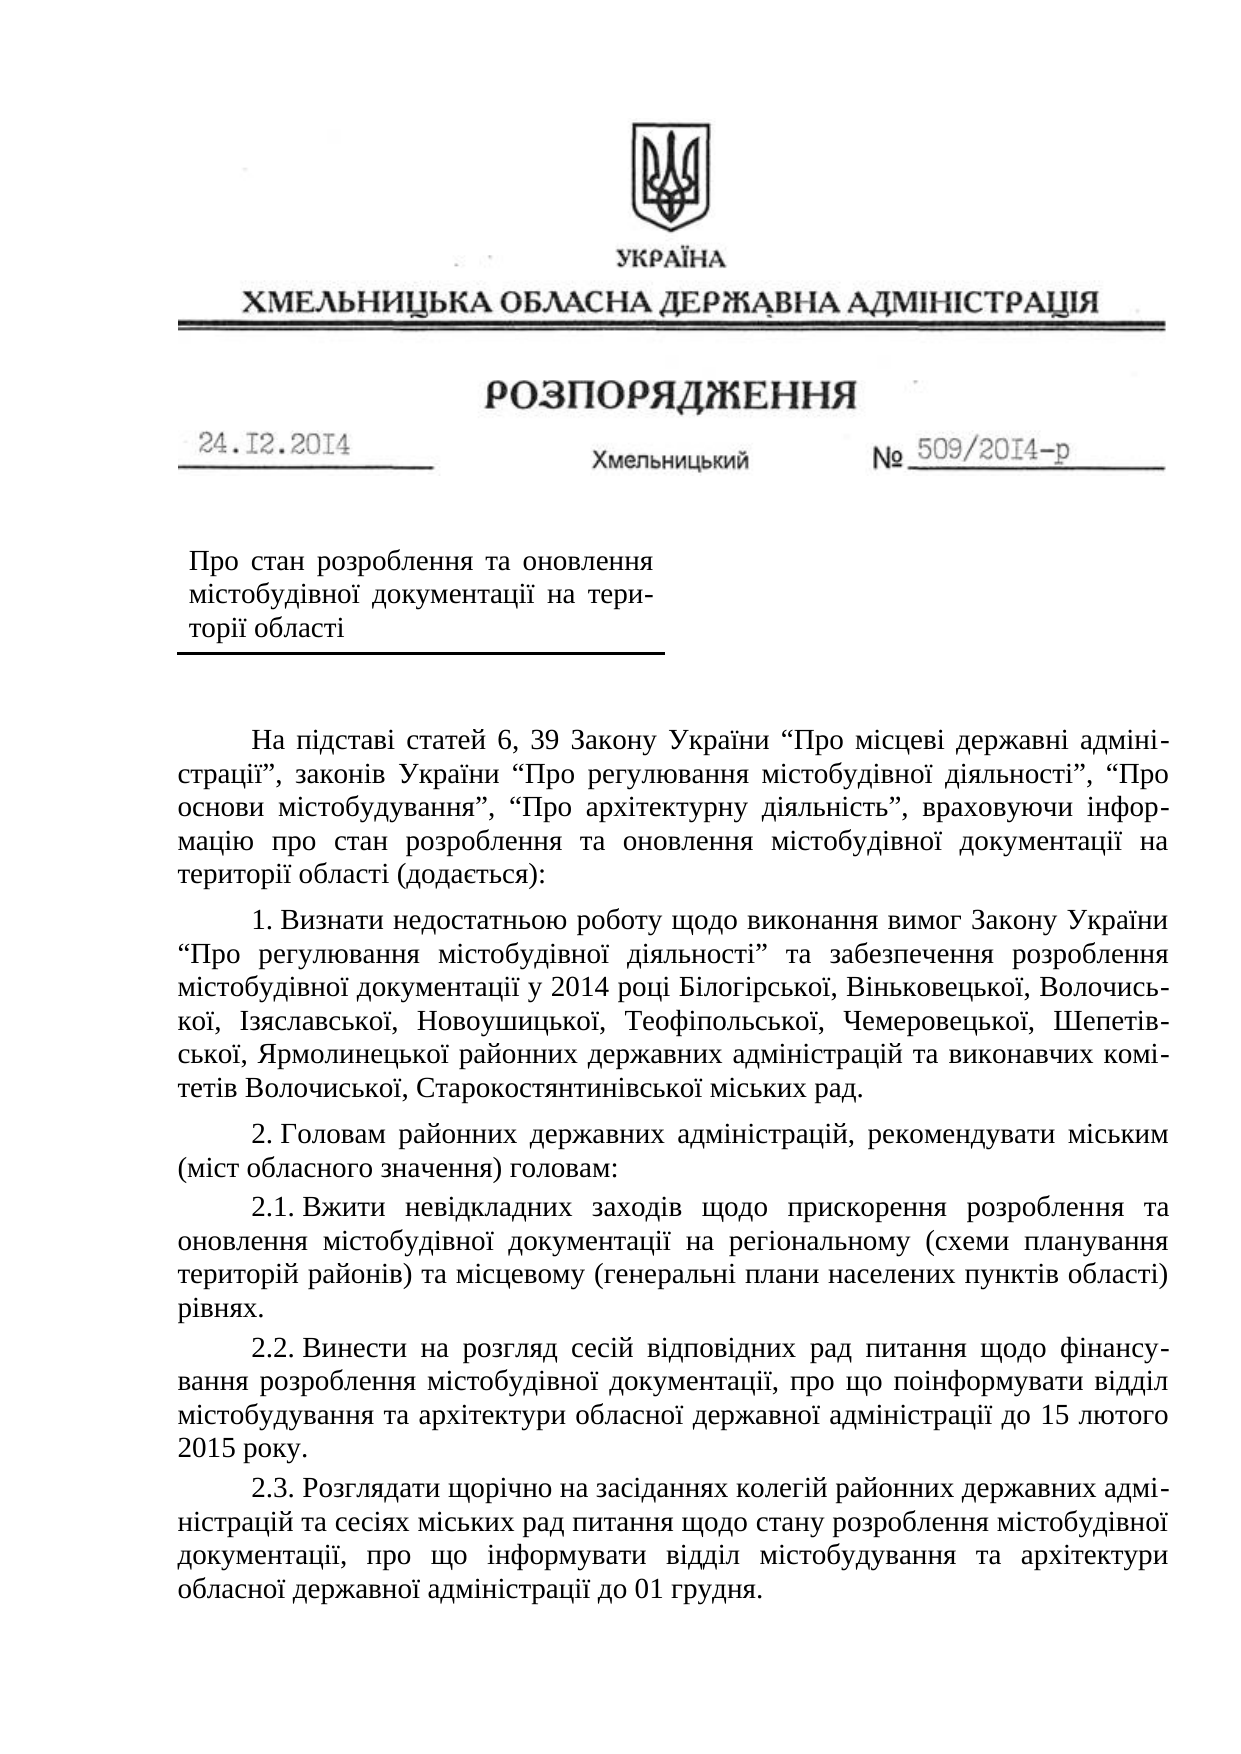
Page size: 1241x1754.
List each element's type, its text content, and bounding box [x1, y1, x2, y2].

picture [178, 118, 1169, 476]
text 2.3. Розглядати щорічно на засіданнях колегій районних державних адміністрацій та сесіях міських рад питання щодо стану розроблення містобудівної документації, про що інформувати відділ містобудування та архітектури обласної державної адміністрації до 01 грудня. [177, 1470, 1169, 1604]
text 2. Головам районних державних адміністрацій, рекомендувати міським (міст обласного значення) головам: [177, 1116, 1169, 1183]
text 2.2. Винести на розгляд сесій відповідних рад питання щодо фінансування розроблення містобудівної документації, про що поінформувати відділ містобудування та архітектури обласної державної адміністрації до 15 лютого 2015 року. [177, 1330, 1169, 1464]
text На підставі статей 6, 39 Закону України “Про місцеві державні адміністрації”, законів України “Про регулювання містобудівної діяльності”, “Про основи містобудування”, “Про архітектурну діяльність”, враховуючи інформацію про стан розроблення та оновлення містобудівної документації на території області (додається): [177, 722, 1169, 890]
table_header Про стан розроблення та оновлення містобудівної документації на території області [177, 543, 665, 652]
text 1. Визнати недостатньою роботу щодо виконання вимог Закону України “Про регулювання містобудівної діяльності” та забезпечення розроблення містобудівної документації у 2014 році Білогірської, Віньковецької, Волочиської, Ізяславської, Новоушицької, Теофіпольської, Чемеровецької, Шепетівської, Ярмолинецької районних державних адміністрацій та виконавчих комітетів Волочиської, Старокостянтинівської міських рад. [177, 902, 1169, 1104]
text 2.1. Вжити невідкладних заходів щодо прискорення розроблення та оновлення містобудівної документації на регіональному (схеми планування територій районів) та місцевому (генеральні плани населених пунктів області) рівнях. [177, 1189, 1169, 1324]
